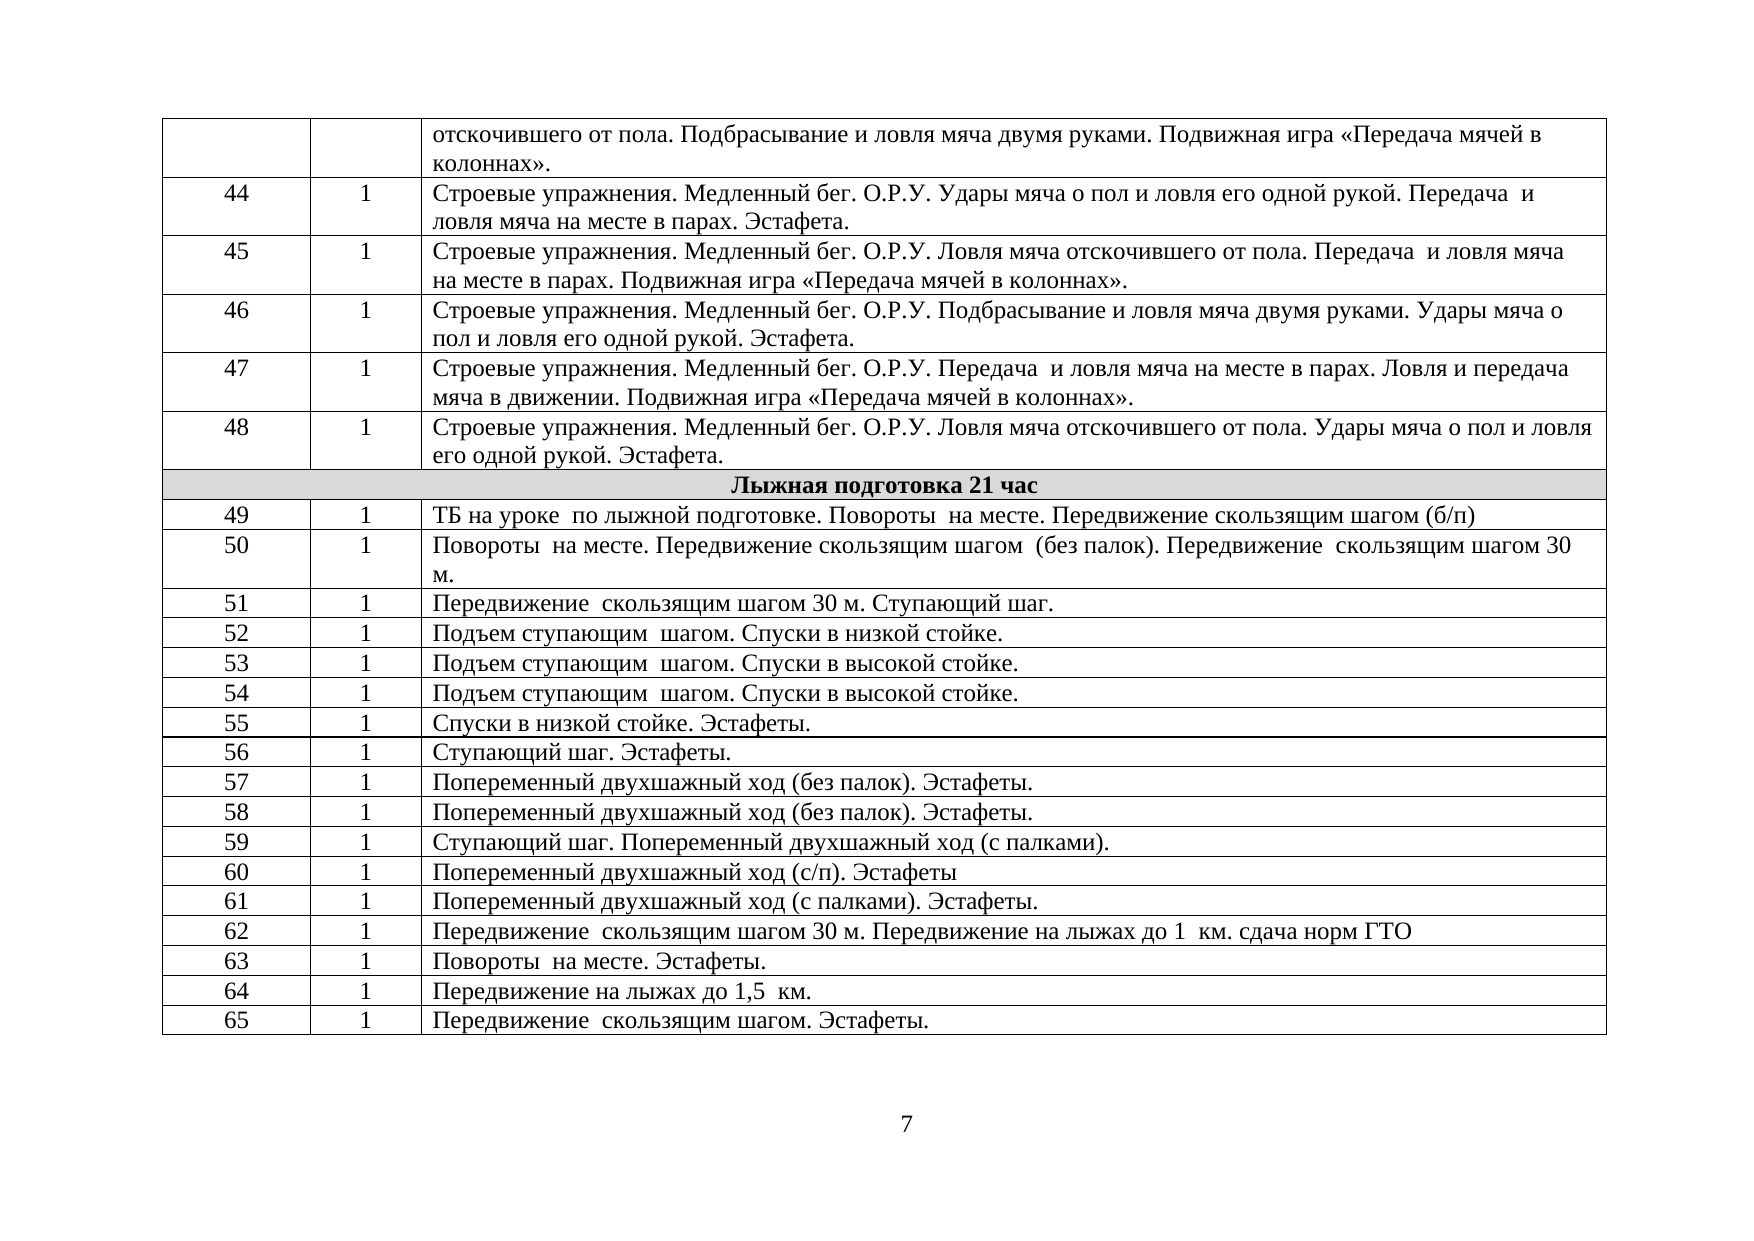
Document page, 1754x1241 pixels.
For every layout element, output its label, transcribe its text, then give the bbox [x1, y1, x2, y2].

table_cell 61 [163, 886, 310, 915]
table_cell 57 [163, 767, 310, 796]
table_cell ТБ на уроке по лыжной подготовке. Повороты на месте. Передвижение скользящим шагом (б/п) [422, 500, 1606, 529]
table_cell 1 [311, 119, 421, 177]
table_cell Лыжная подготовка 21 час [163, 470, 1606, 499]
table_cell 1 [311, 797, 421, 826]
table_cell Повороты на месте. Передвижение скользящим шагом (без палок). Передвижение скользящим шагом 30 м. [422, 530, 1606, 587]
table_cell 1 [311, 236, 421, 294]
table_cell Подъем ступающим шагом. Спуски в высокой стойке. [422, 678, 1606, 707]
table_cell 62 [163, 916, 310, 945]
table_cell 1 [311, 916, 421, 945]
table_cell 1 [311, 738, 421, 766]
table_cell Передвижение на лыжах до 1,5 км. [422, 976, 1606, 1004]
table_cell 50 [163, 530, 310, 587]
table_cell 1 [311, 353, 421, 411]
table_cell 1 [311, 648, 421, 677]
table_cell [422, 119, 1606, 177]
table_cell Передвижение скользящим шагом . Ступающий шаг. [422, 589, 1606, 617]
table_cell Попеременный двухшажный ход (без палок). Эстафеты. [422, 797, 1606, 826]
table_cell 1 [311, 412, 421, 469]
table_cell Передвижение скользящим шагом . Передвижение на лыжах до 1 км. сдача норм ГТО [422, 916, 1606, 945]
table_cell Строевые упражнения. Медленный бег. О.Р.У. Удары мяча о пол и ловля его одной рукой. Передача и ловля мяча на месте в парах. Эстафета. [422, 178, 1606, 235]
table_cell 1 [311, 295, 421, 352]
table_cell Строевые упражнения. Медленный бег. О.Р.У. Ловля мяча отскочившего от пола. Передача и ловля мяча на месте в парах. Подвижная игра «Передача мячей в колоннах». [422, 236, 1606, 294]
table_cell 1 [311, 976, 421, 1004]
table_cell Повороты на месте. Эстафеты. [422, 946, 1606, 975]
table_cell 1 [311, 678, 421, 707]
table_cell 51 [163, 589, 310, 617]
table_cell 46 [163, 295, 310, 352]
table_cell Попеременный двухшажный ход (с палками). Эстафеты. [422, 886, 1606, 915]
table_cell 58 [163, 797, 310, 826]
table_cell 44 [163, 178, 310, 235]
table_cell Передвижение скользящим шагом. Эстафеты. [422, 1006, 1606, 1034]
table_cell 65 [163, 1006, 310, 1034]
table_cell 1 [311, 708, 421, 736]
table_cell Попеременный двухшажный ход (без палок). Эстафеты. [422, 767, 1606, 796]
table_cell 1 [311, 178, 421, 235]
table_cell 55 [163, 708, 310, 736]
table_cell 1 [311, 946, 421, 975]
table_cell 1 [311, 618, 421, 647]
table_cell 64 [163, 976, 310, 1004]
table_cell 53 [163, 648, 310, 677]
table_cell 1 [311, 857, 421, 885]
table_cell 47 [163, 353, 310, 411]
table_cell 52 [163, 618, 310, 647]
table_cell 45 [163, 236, 310, 294]
table_cell 1 [311, 1006, 421, 1034]
table_cell 1 [311, 500, 421, 529]
table_cell Строевые упражнения. Медленный бег. О.Р.У. Передача и ловля мяча на месте в парах. Ловля и передача мяча в движении. Подвижная игра «Передача мячей в колоннах». [422, 353, 1606, 411]
table_cell 54 [163, 678, 310, 707]
table_cell 1 [311, 767, 421, 796]
table_cell Ступающий шаг. Эстафеты. [422, 738, 1606, 766]
table_cell 1 [311, 827, 421, 856]
table_cell 1 [311, 589, 421, 617]
table_cell 63 [163, 946, 310, 975]
table_cell 59 [163, 827, 310, 856]
table_cell 43 [163, 119, 310, 177]
table_cell Подъем ступающим шагом. Спуски в низкой стойке. [422, 618, 1606, 647]
table_cell Спуски в низкой стойке. Эстафеты. [422, 708, 1606, 736]
table_cell Подъем ступающим шагом. Спуски в высокой стойке. [422, 648, 1606, 677]
table_cell 56 [163, 738, 310, 766]
table_cell Строевые упражнения. Медленный бег. О.Р.У. Подбрасывание и ловля мяча двумя руками. Удары мяча о пол и ловля его одной рукой. Эстафета. [422, 295, 1606, 352]
table_cell 1 [311, 530, 421, 587]
table_cell 49 [163, 500, 310, 529]
table_cell Строевые упражнения. Медленный бег. О.Р.У. Ловля мяча отскочившего от пола. Удары мяча о пол и ловля его одной рукой. Эстафета. [422, 412, 1606, 469]
table_cell 60 [163, 857, 310, 885]
table_cell 1 [311, 886, 421, 915]
table_cell 48 [163, 412, 310, 469]
table_cell Ступающий шаг. Попеременный двухшажный ход (с палками). [422, 827, 1606, 856]
table_cell Попеременный двухшажный ход (с/п). Эстафеты [422, 857, 1606, 885]
